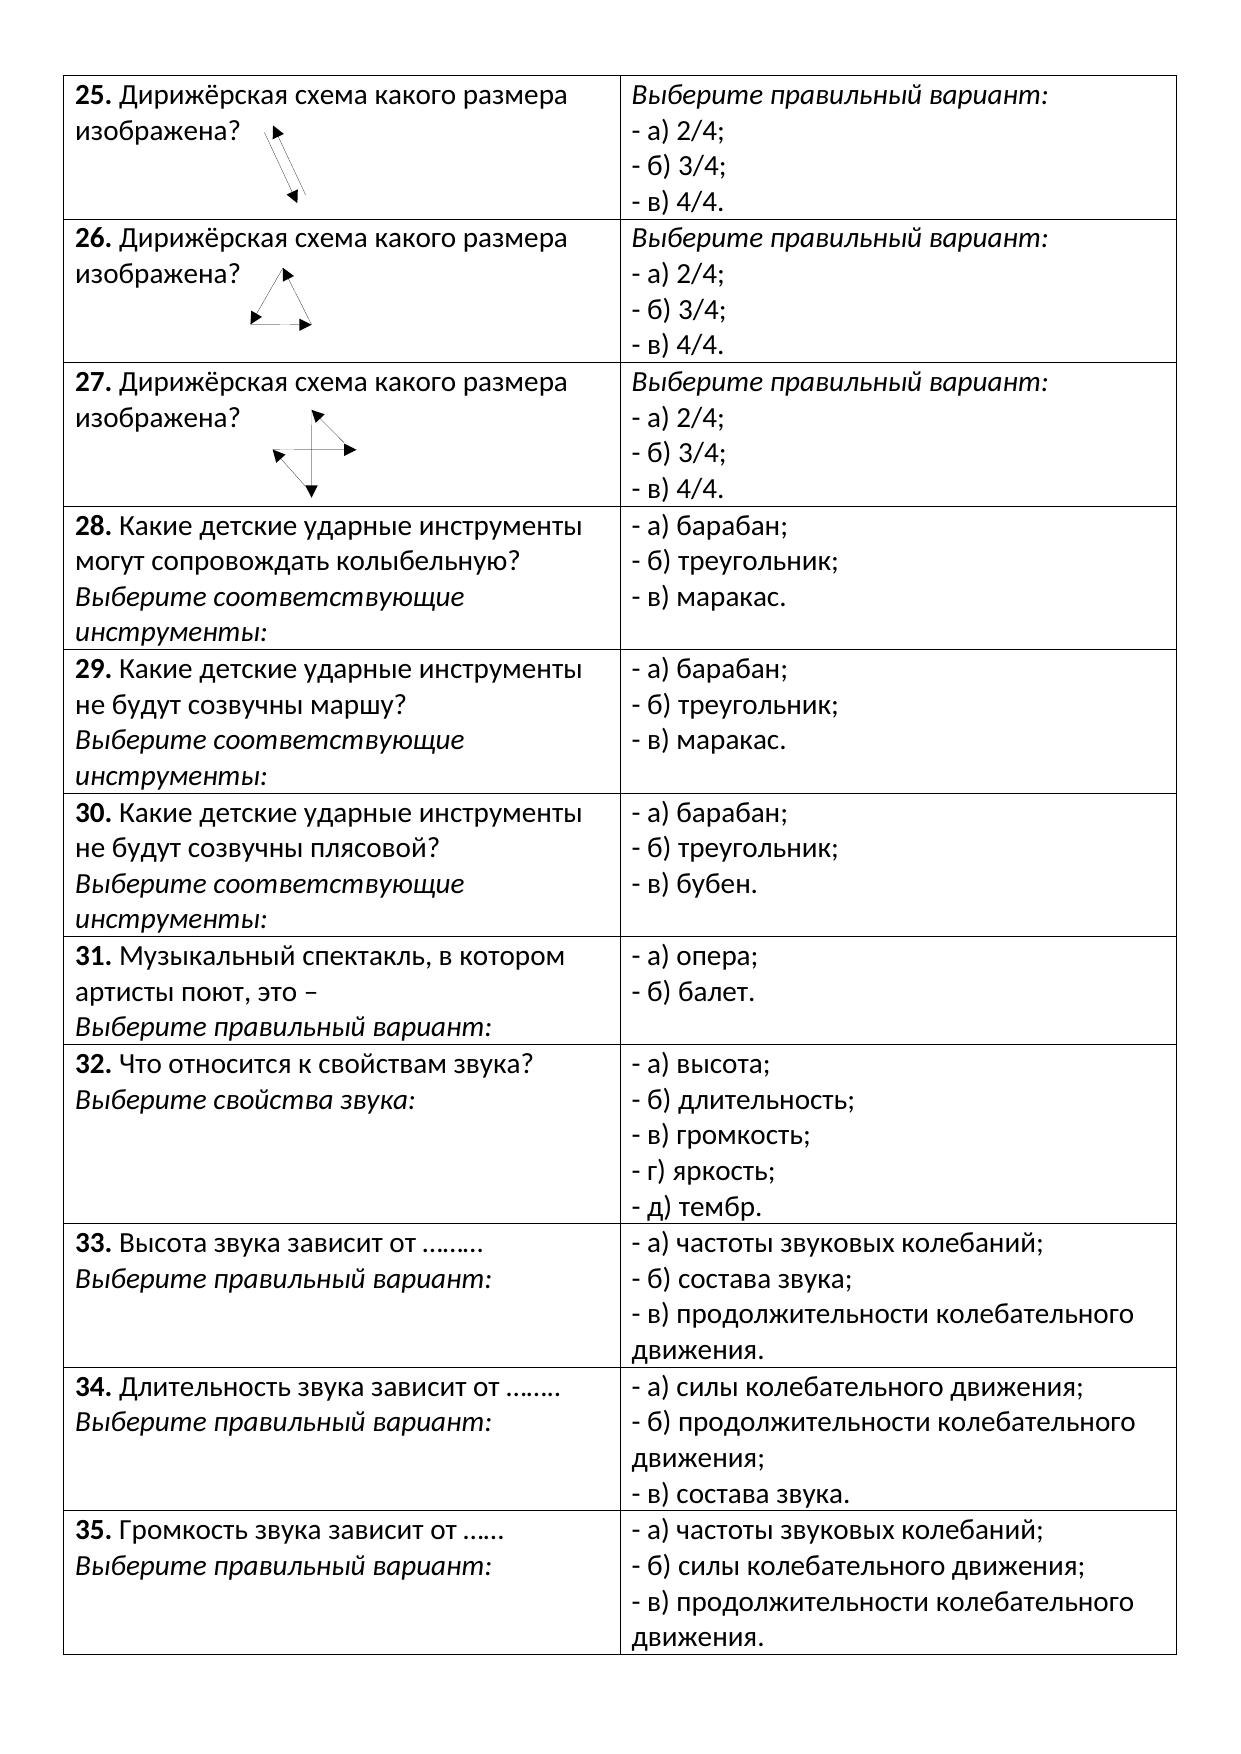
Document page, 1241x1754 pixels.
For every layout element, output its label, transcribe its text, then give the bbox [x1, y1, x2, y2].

table_cell - а) силы колебательного движения; - б) продолжительности колебательного движения; - в) состава звука. [621, 1368, 1176, 1510]
table_cell Выберите правильный вариант: - а) 2/4; - б) 3/4; - в) 4/4. [621, 220, 1176, 362]
table_cell 29. Какие детские ударные инструменты не будут созвучны маршу? Выберите соответствующие инструменты: [64, 650, 620, 793]
table_cell 30. Какие детские ударные инструменты не будут созвучны плясовой? Выберите соответствующие инструменты: [64, 794, 620, 936]
table_cell - а) высота; - б) длительность; - в) громкость; - г) яркость; - д) тембр. [621, 1045, 1176, 1223]
table_cell - а) частоты звуковых колебаний; - б) состава звука; - в) продолжительности колебательного движения. [621, 1224, 1176, 1367]
table_cell 31. Музыкальный спектакль, в котором артисты поют, это – Выберите правильный вариант: [64, 937, 620, 1044]
table_cell - а) частоты звуковых колебаний; - б) силы колебательного движения; - в) продолжительности колебательного движения. [621, 1511, 1176, 1654]
table_cell 34. Длительность звука зависит от …….. Выберите правильный вариант: [64, 1368, 620, 1510]
table_cell 25. Дирижёрская схема какого размера изображена? [64, 76, 620, 218]
table_cell - а) барабан; - б) треугольник; - в) маракас. [621, 507, 1176, 649]
table_cell Выберите правильный вариант: - а) 2/4; - б) 3/4; - в) 4/4. [621, 363, 1176, 506]
table_cell 27. Дирижёрская схема какого размера изображена? [64, 363, 620, 506]
table_cell Выберите правильный вариант: - а) 2/4; - б) 3/4; - в) 4/4. [621, 76, 1176, 218]
table_cell - а) барабан; - б) треугольник; - в) бубен. [621, 794, 1176, 936]
table_cell 28. Какие детские ударные инструменты могут сопровождать колыбельную? Выберите соответствующие инструменты: [64, 507, 620, 649]
table_cell 26. Дирижёрская схема какого размера изображена? [64, 220, 620, 362]
table_cell 32. Что относится к свойствам звука? Выберите свойства звука: [64, 1045, 620, 1223]
table_cell - а) опера; - б) балет. [621, 937, 1176, 1044]
table_cell 35. Громкость звука зависит от …… Выберите правильный вариант: [64, 1511, 620, 1654]
table_cell - а) барабан; - б) треугольник; - в) маракас. [621, 650, 1176, 793]
table_cell 33. Высота звука зависит от ……… Выберите правильный вариант: [64, 1224, 620, 1367]
